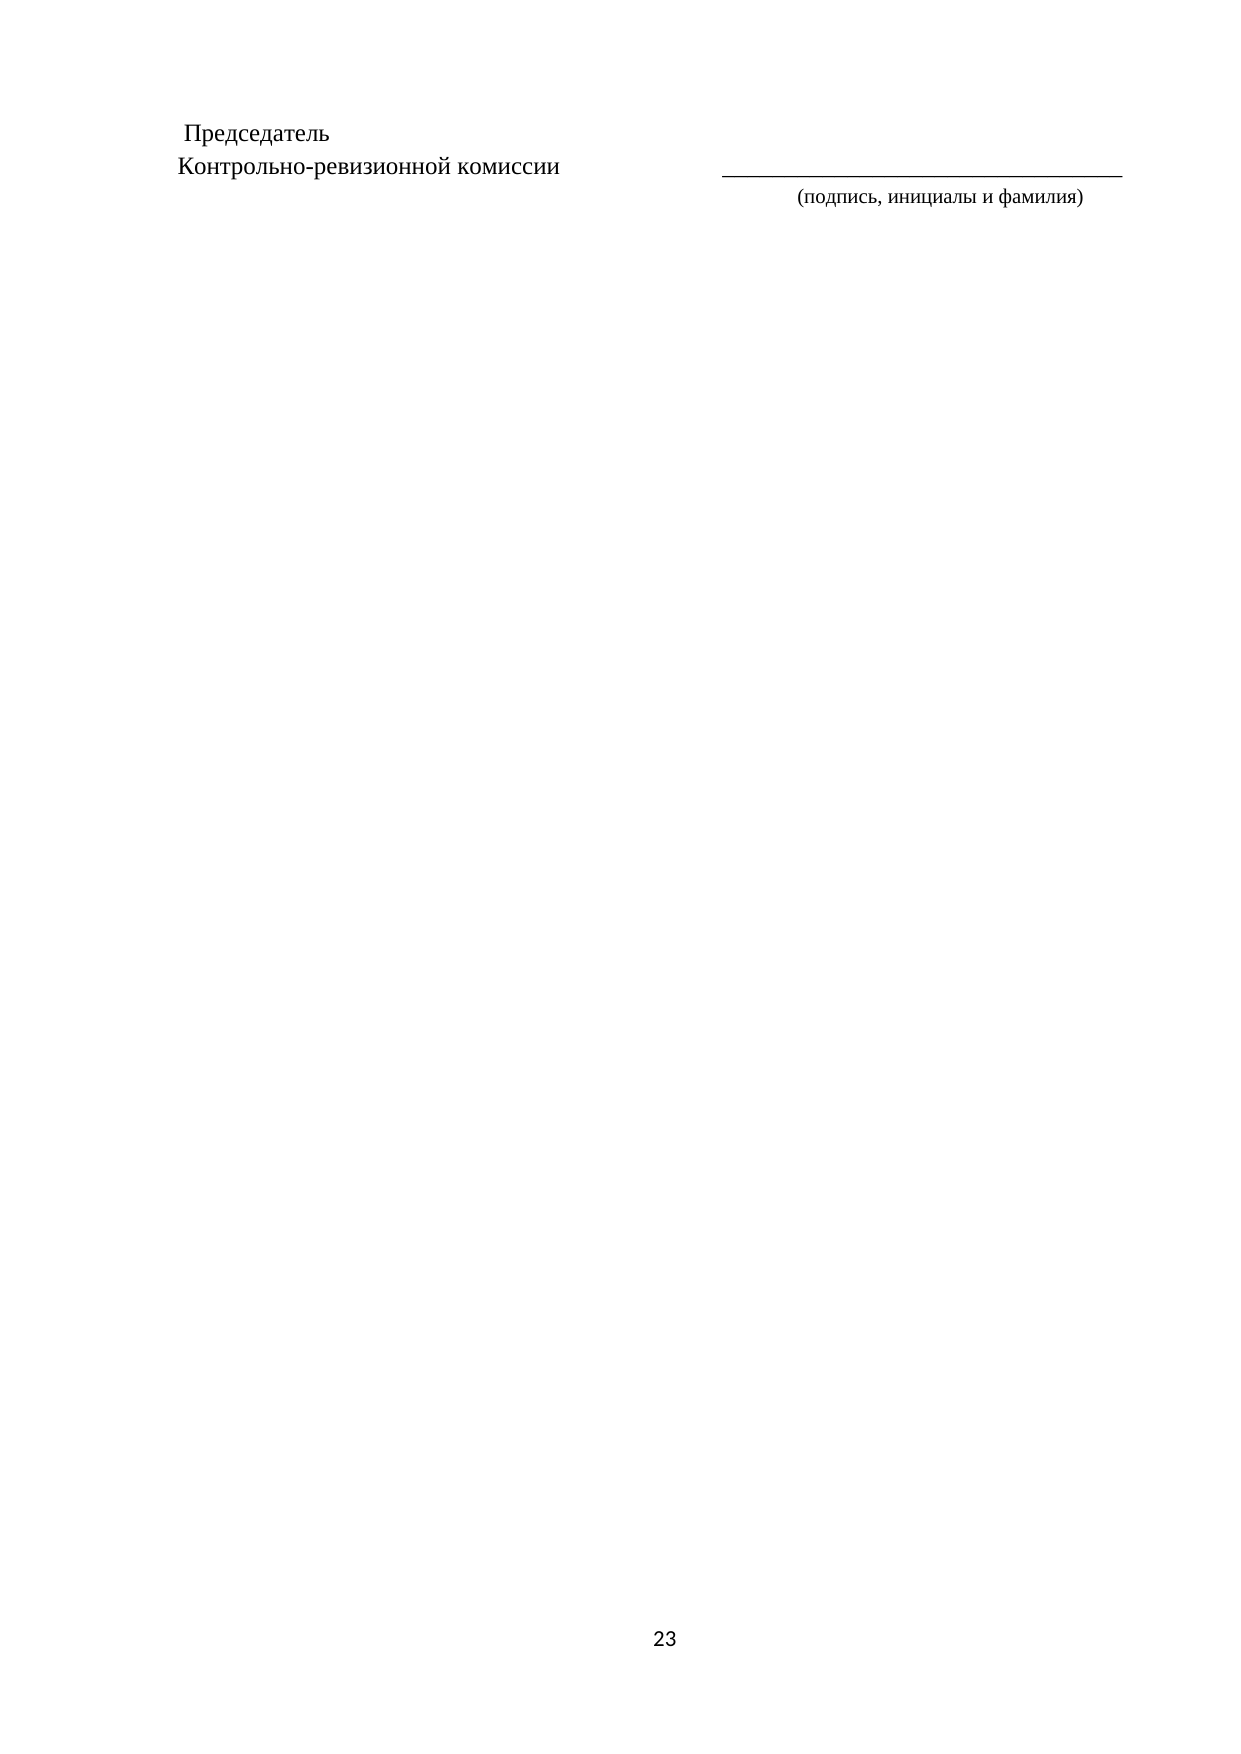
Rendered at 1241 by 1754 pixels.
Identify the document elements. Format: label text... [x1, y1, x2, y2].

list Контрольно-ревизионной комиссии ________________________________ [177, 151, 1152, 180]
list (подпись, инициалы и фамилия) [177, 184, 1152, 208]
list Председатель [177, 118, 1152, 147]
